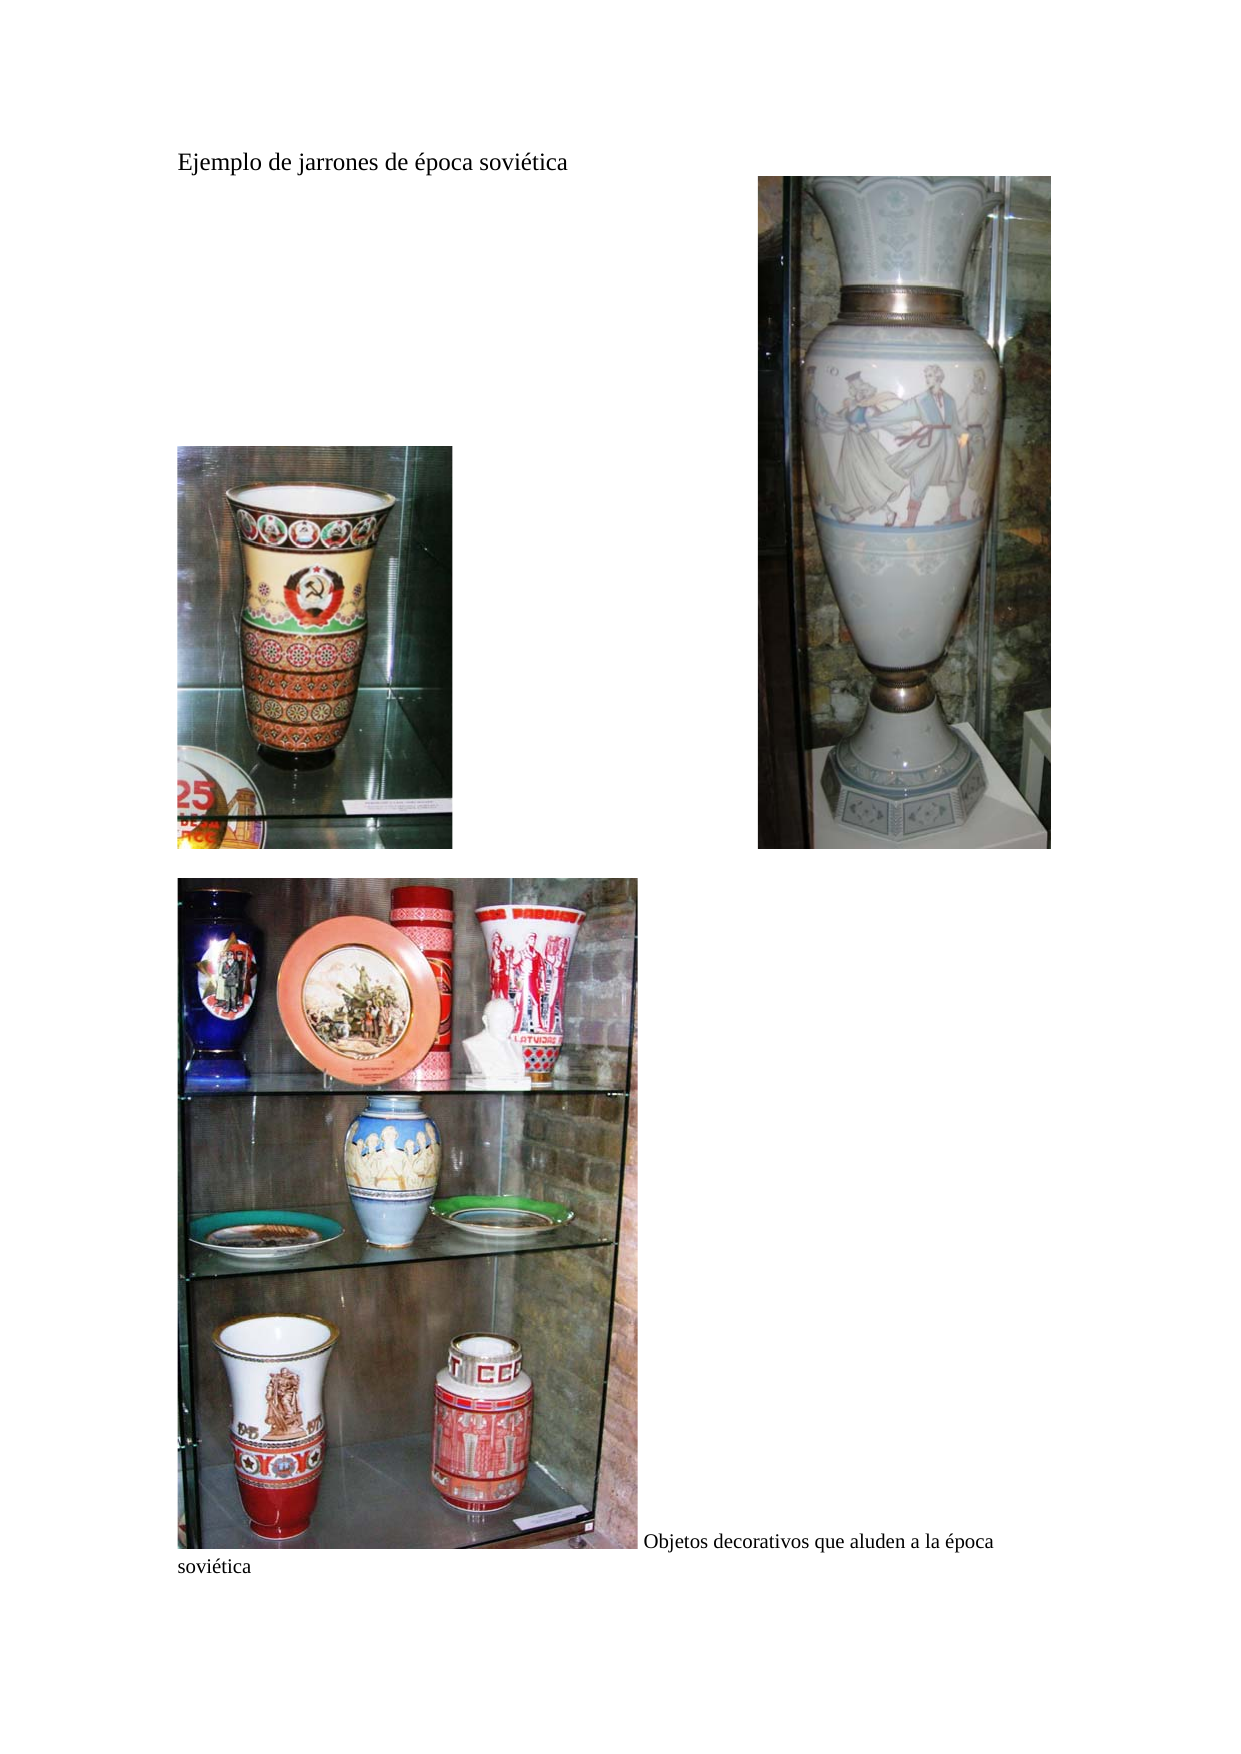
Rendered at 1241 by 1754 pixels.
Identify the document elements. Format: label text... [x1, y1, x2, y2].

text soviética [177, 1554, 1076, 1578]
picture [177, 878, 638, 1549]
picture [757, 176, 1051, 849]
text Ejemplo de jarrones de época soviética [177, 147, 1076, 176]
text Objetos decorativos que aluden a la época [643, 1529, 1076, 1553]
picture [177, 446, 453, 849]
